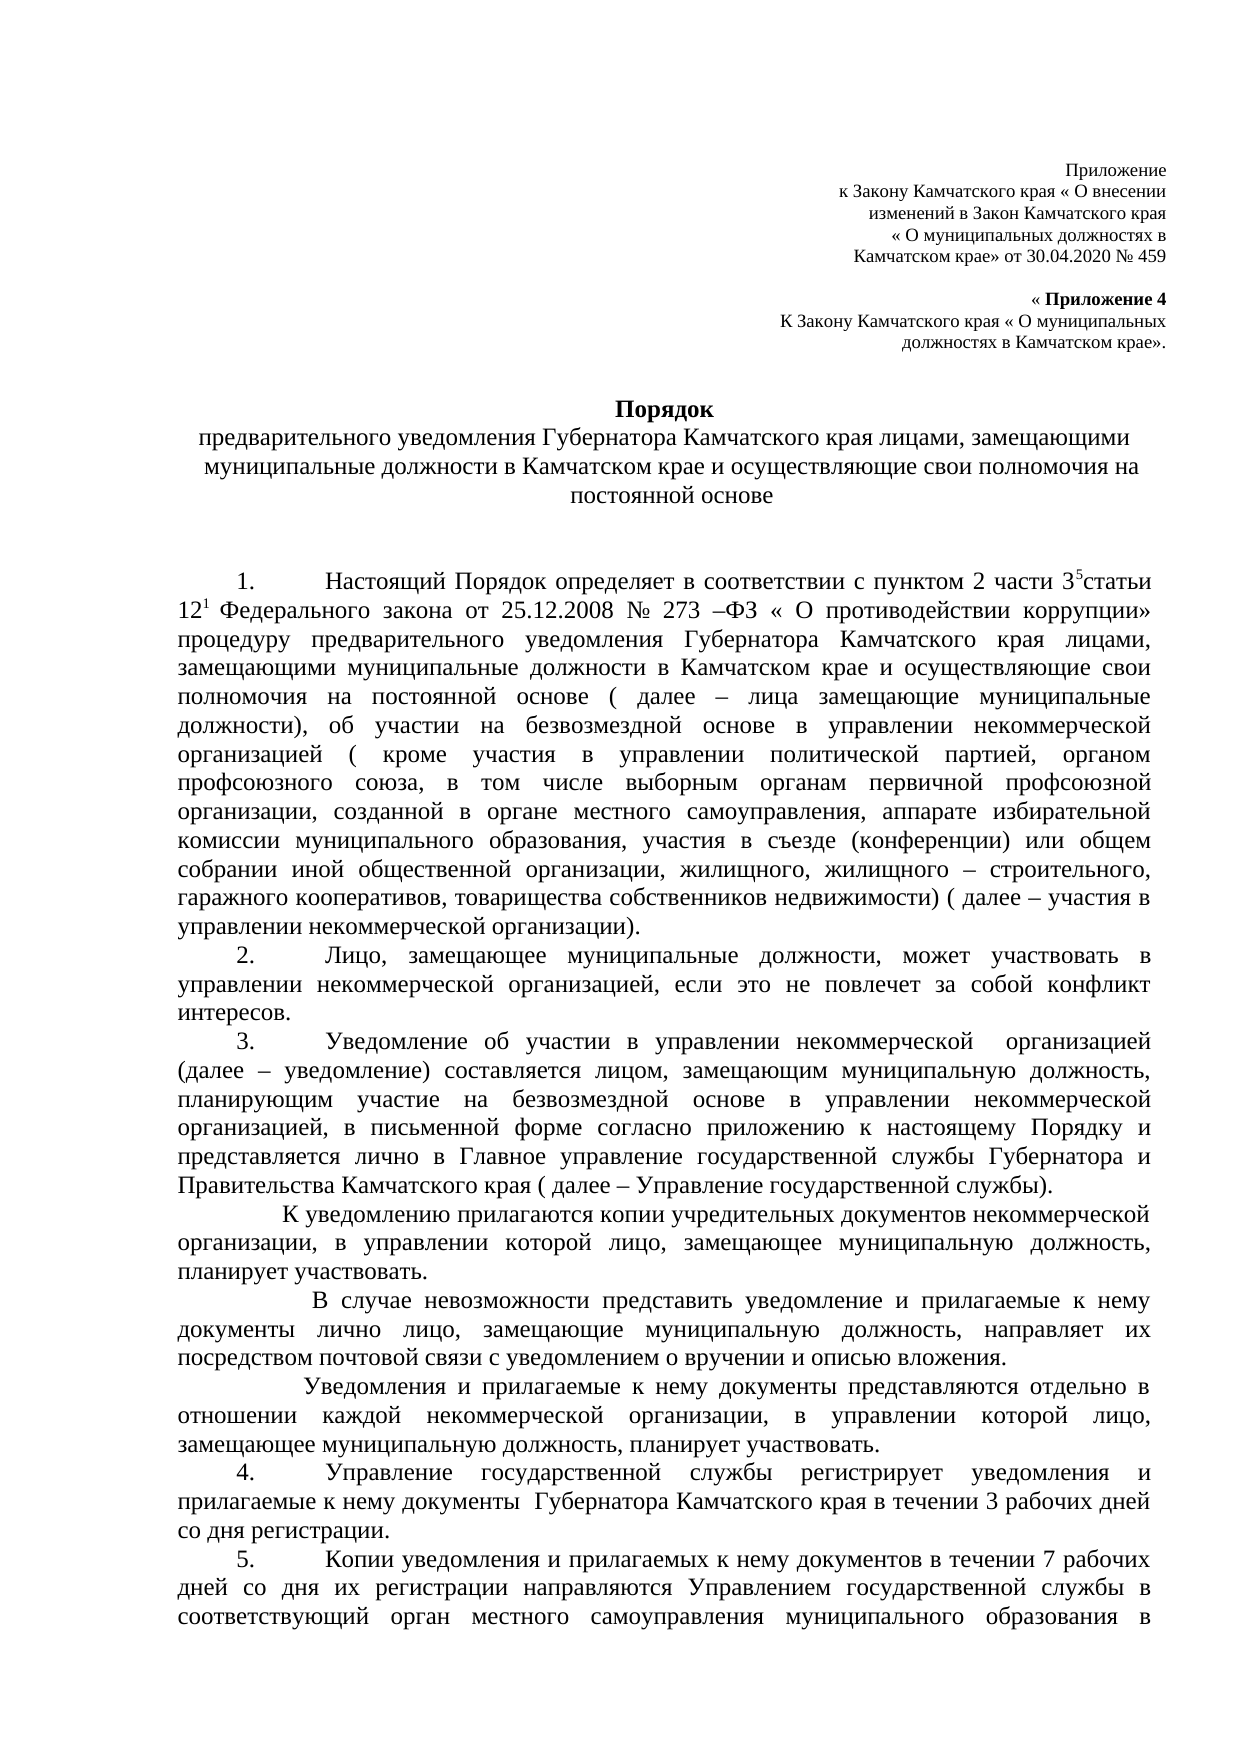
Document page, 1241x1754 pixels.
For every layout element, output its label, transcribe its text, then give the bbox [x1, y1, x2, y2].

list Уведомление об участии в управлении некоммерческой организацией (далее – уведомление) составляется лицом, замещающим муниципальную должность, планирующим участие на безвозмездной основе в управлении некоммерческой организацией, в письменной форме согласно приложению к настоящему Порядку и представляется лично в Главное управление государственной службы Губернатора и Правительства Камчатского края ( далее – Управление государственной службы). [177, 1026, 1152, 1199]
text Порядок [162, 394, 1166, 422]
text предварительного уведомления Губернатора Камчатского края лицами, замещающими муниципальные должности в Камчатском крае и осуществляющие свои полномочия на постоянной основе [162, 422, 1166, 509]
list К уведомлению прилагаются копии учредительных документов некоммерческой организации, в управлении которой лицо, замещающее муниципальную должность, планирует участвовать. [177, 1199, 1152, 1285]
text к Закону Камчатского края « О внесении [162, 180, 1166, 202]
list Лицо, замещающее муниципальные должности, может участвовать в управлении некоммерческой организацией, если это не повлечет за собой конфликт интересов. [177, 940, 1152, 1026]
list Управление государственной службы регистрирует уведомления и прилагаемые к нему документы Губернатора Камчатского края в течении 3 рабочих дней со дня регистрации. [177, 1457, 1152, 1544]
text Приложение [162, 159, 1166, 180]
text должностях в Камчатском крае». [162, 331, 1166, 353]
list Уведомления и прилагаемые к нему документы представляются отдельно в отношении каждой некоммерческой организации, в управлении которой лицо, замещающее муниципальную должность, планирует участвовать. [177, 1371, 1152, 1457]
list Настоящий Порядок определяет в соответствии с пунктом 2 части 35статьи 121 Федерального закона от 25.12.2008 № 273 –ФЗ « О противодействии коррупции» процедуру предварительного уведомления Губернатора Камчатского края лицами, замещающими муниципальные должности в Камчатском крае и осуществляющие свои полномочия на постоянной основе ( далее – лица замещающие муниципальные должности), об участии на безвозмездной основе в управлении некоммерческой организацией ( кроме участия в управлении политической партией, органом профсоюзного союза, в том числе выборным органам первичной профсоюзной организации, созданной в органе местного самоуправления, аппарате избирательной комиссии муниципального образования, участия в съезде (конференции) или общем собрании иной общественной организации, жилищного, жилищного – строительного, гаражного кооперативов, товарищества собственников недвижимости) ( далее – участия в управлении некоммерческой организации). [177, 566, 1152, 940]
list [177, 1544, 1152, 1630]
list В случае невозможности представить уведомление и прилагаемые к нему документы лично лицо, замещающие муниципальную должность, направляет их посредством почтовой связи с уведомлением о вручении и описью вложения. [177, 1285, 1152, 1371]
text К Закону Камчатского края « О муниципальных [162, 310, 1166, 331]
text Камчатском крае» от 30.04.2020 № 459 [162, 245, 1166, 267]
text « О муниципальных должностях в [162, 223, 1166, 245]
text изменений в Закон Камчатского края [162, 202, 1166, 223]
text « Приложение 4 [162, 288, 1166, 310]
